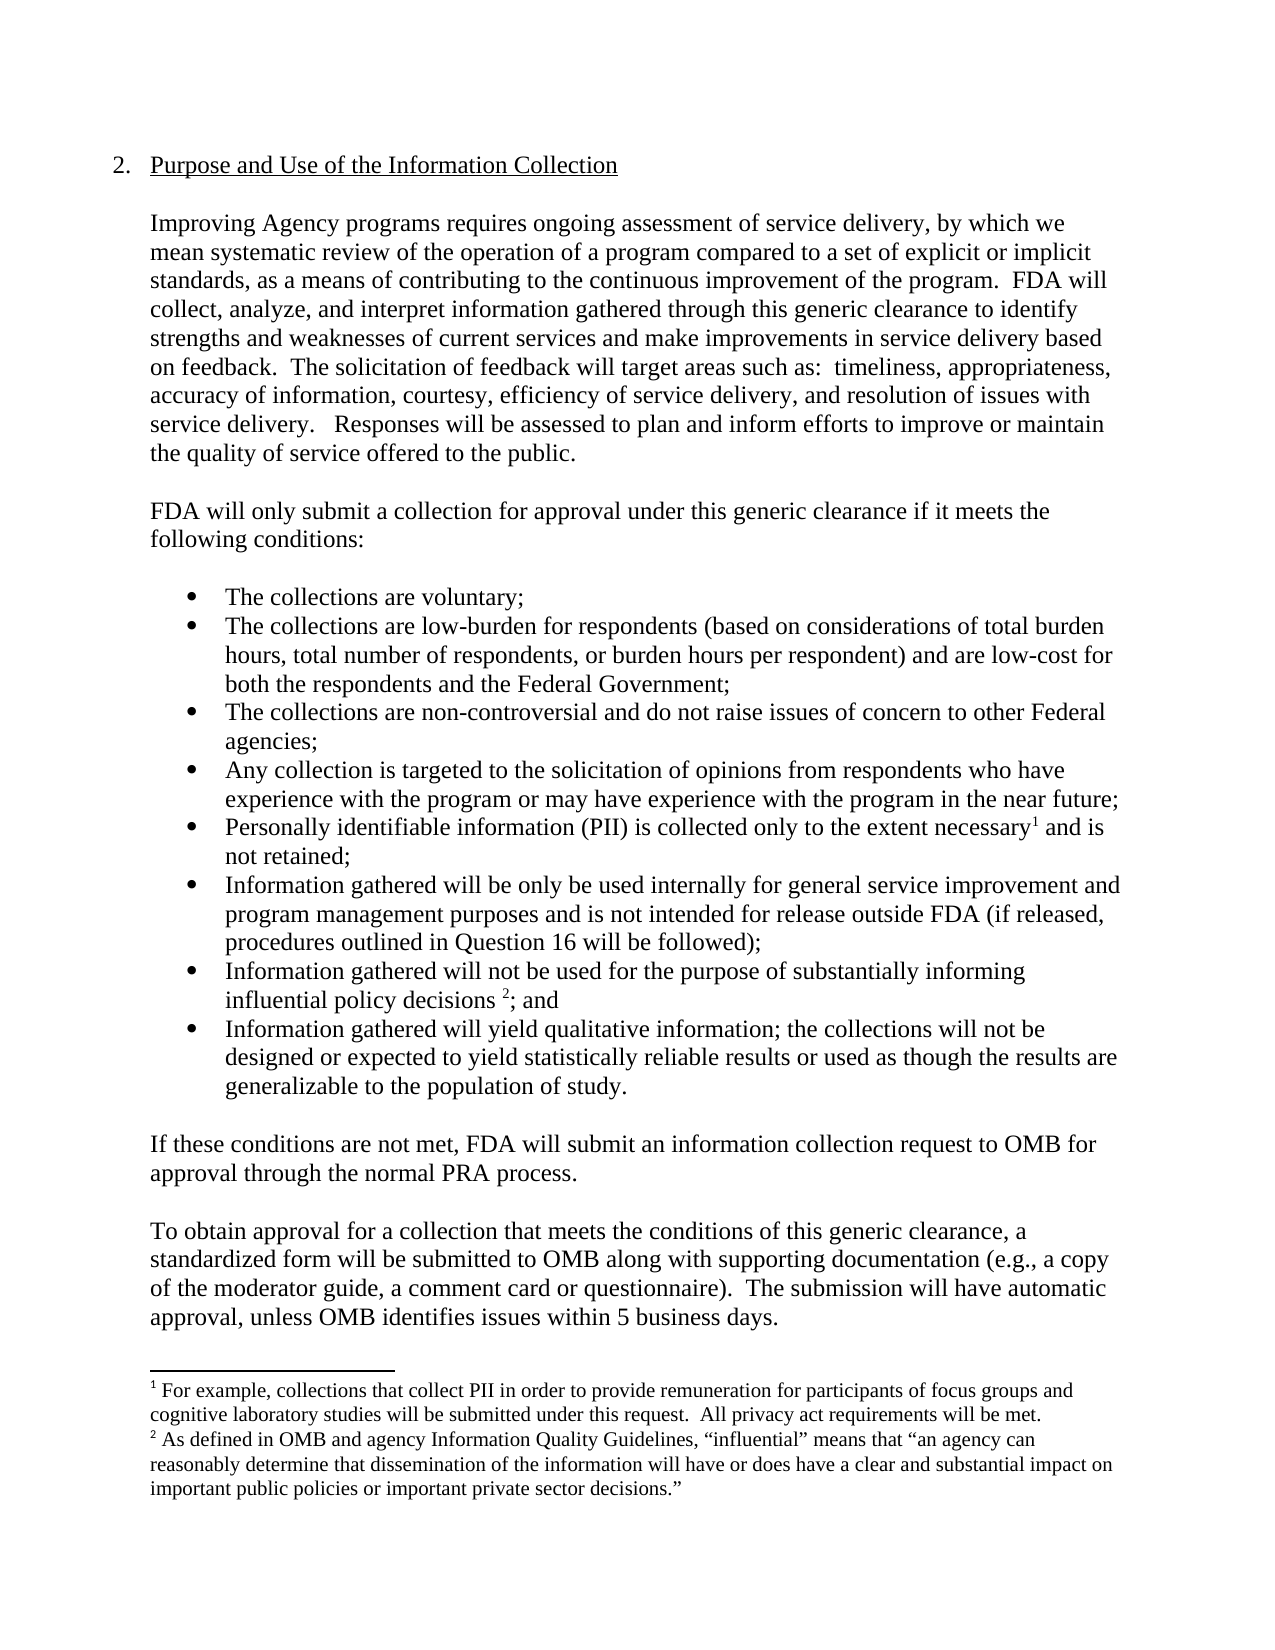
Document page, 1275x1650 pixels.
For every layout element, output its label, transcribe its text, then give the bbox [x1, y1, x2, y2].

list Any collection is targeted to the solicitation of opinions from respondents who have experience with the program or may have experience with the program in the near future; [187, 755, 1125, 812]
list The collections are low-burden for respondents (based on considerations of total burden hours, total number of respondents, or burden hours per respondent) and are low-cost for both the respondents and the Federal Government; [187, 611, 1125, 697]
list Information gathered will be only be used internally for general service improvement and program management purposes and is not intended for release outside FDA (if released, procedures outlined in Question 16 will be followed); [187, 870, 1125, 956]
text To obtain approval for a collection that meets the conditions of this generic clearance, a standardized form will be submitted to OMB along with supporting documentation (e.g., a copy of the moderator guide, a comment card or questionnaire). The submission will have automatic approval, unless OMB identifies issues within 5 business days. [150, 1216, 1125, 1331]
text Improving Agency programs requires ongoing assessment of service delivery, by which we mean systematic review of the operation of a program compared to a set of explicit or implicit standards, as a means of contributing to the continuous improvement of the program. FDA will collect, analyze, and interpret information gathered through this generic clearance to identify strengths and weaknesses of current services and make improvements in service delivery based on feedback. The solicitation of feedback will target areas such as: timeliness, appropriateness, accuracy of information, courtesy, efficiency of service delivery, and resolution of issues with service delivery. Responses will be assessed to plan and inform efforts to improve or maintain the quality of service offered to the public. [150, 208, 1125, 467]
text If these conditions are not met, FDA will submit an information collection request to OMB for approval through the normal PRA process. [150, 1129, 1125, 1187]
list Purpose and Use of the Information Collection [112, 150, 1125, 179]
text FDA will only submit a collection for approval under this generic clearance if it meets the following conditions: [150, 496, 1125, 553]
list Personally identifiable information (PII) is collected only to the extent necessary and is not retained; [187, 812, 1125, 870]
list The collections are voluntary; [187, 582, 1125, 611]
list Information gathered will yield qualitative information; the collections will not be designed or expected to yield statistically reliable results or used as though the results are generalizable to the population of study. [187, 1014, 1125, 1100]
list Information gathered will not be used for the purpose of substantially informing influential policy decisions ; and [187, 956, 1125, 1014]
list The collections are non-controversial and do not raise issues of concern to other Federal agencies; [187, 697, 1125, 755]
